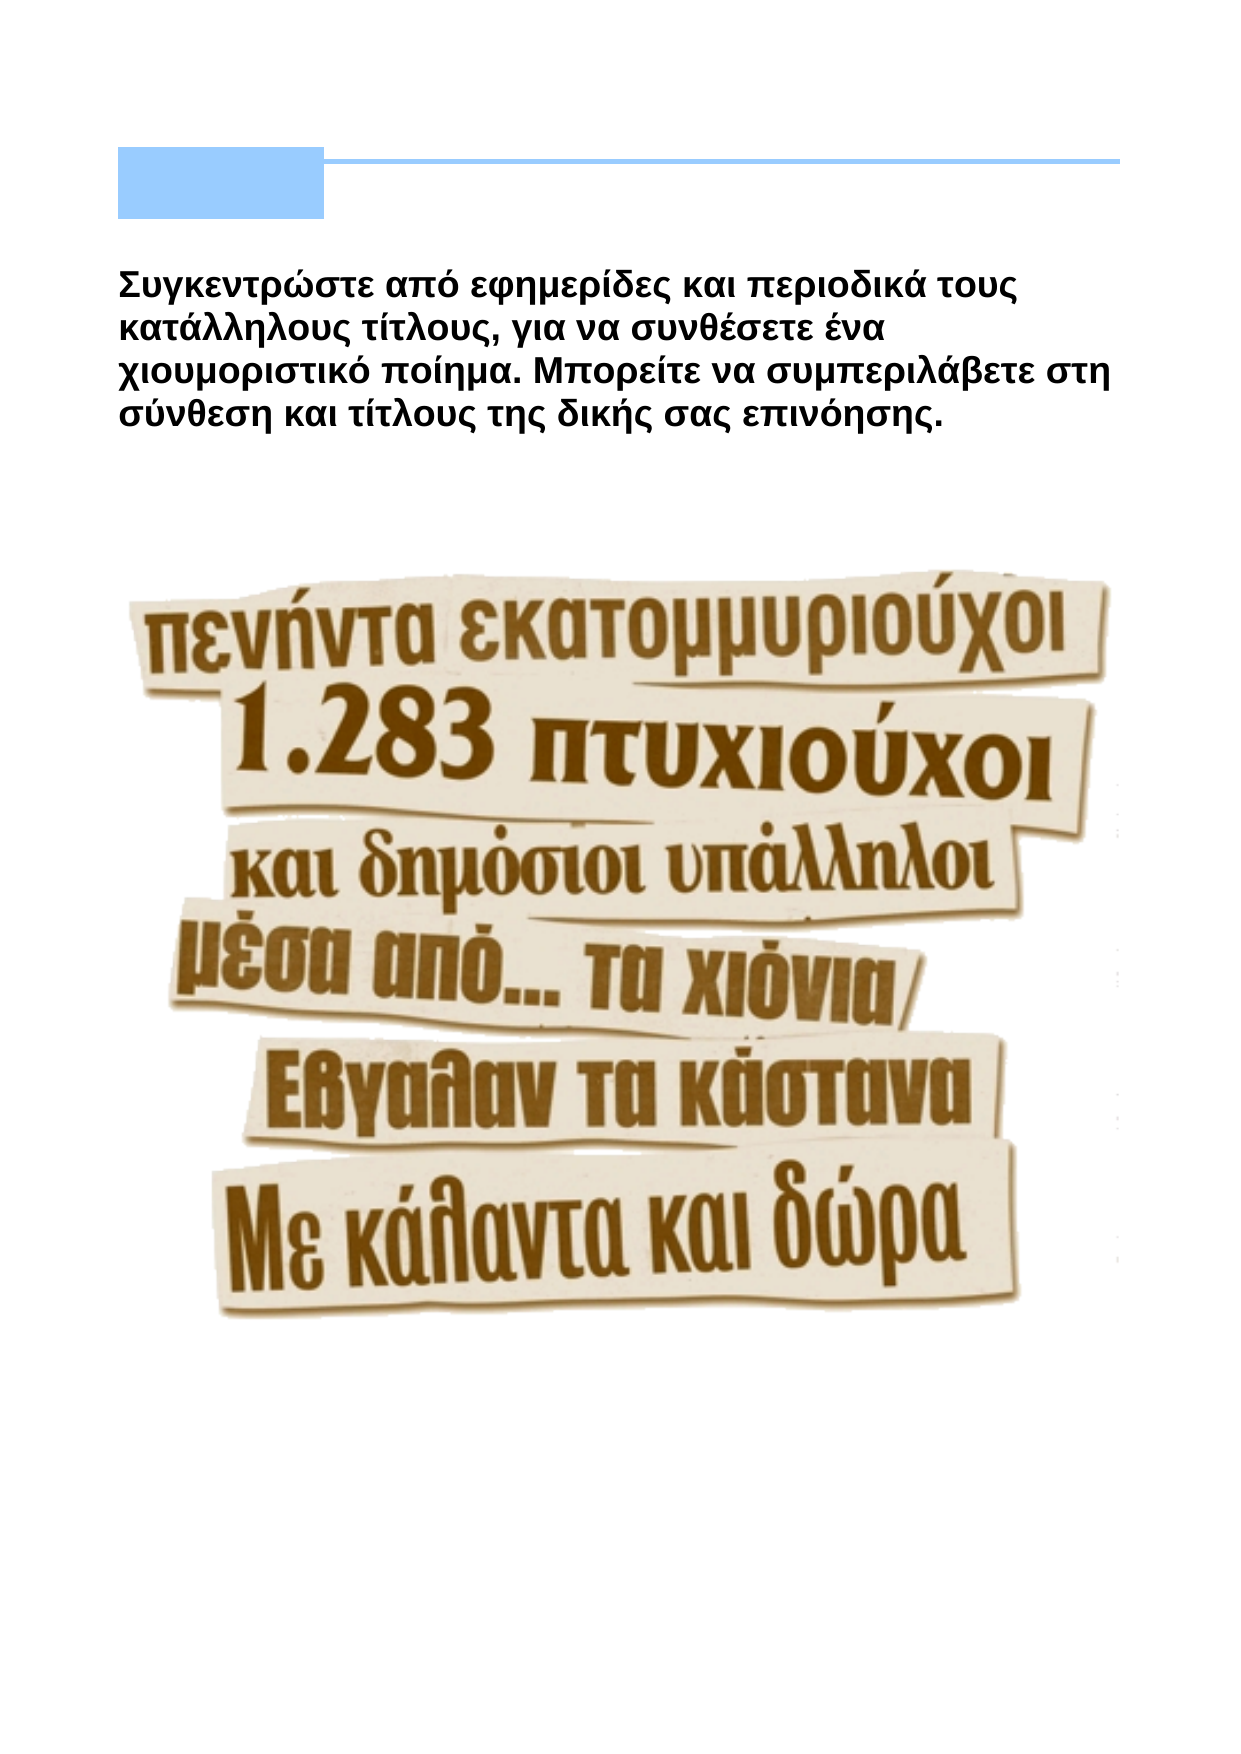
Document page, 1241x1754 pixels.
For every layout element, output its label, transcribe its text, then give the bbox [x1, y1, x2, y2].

text Συγκεντρώστε από εφημερίδες και περιοδικά τους κατάλληλους τίτλους, για να συνθέσετε ένα χιουμοριστικό ποίημα. Μπορείτε να συμπεριλάβετε στη σύνθεση και τίτλους της δικής σας επινόησης. [118, 262, 1122, 434]
